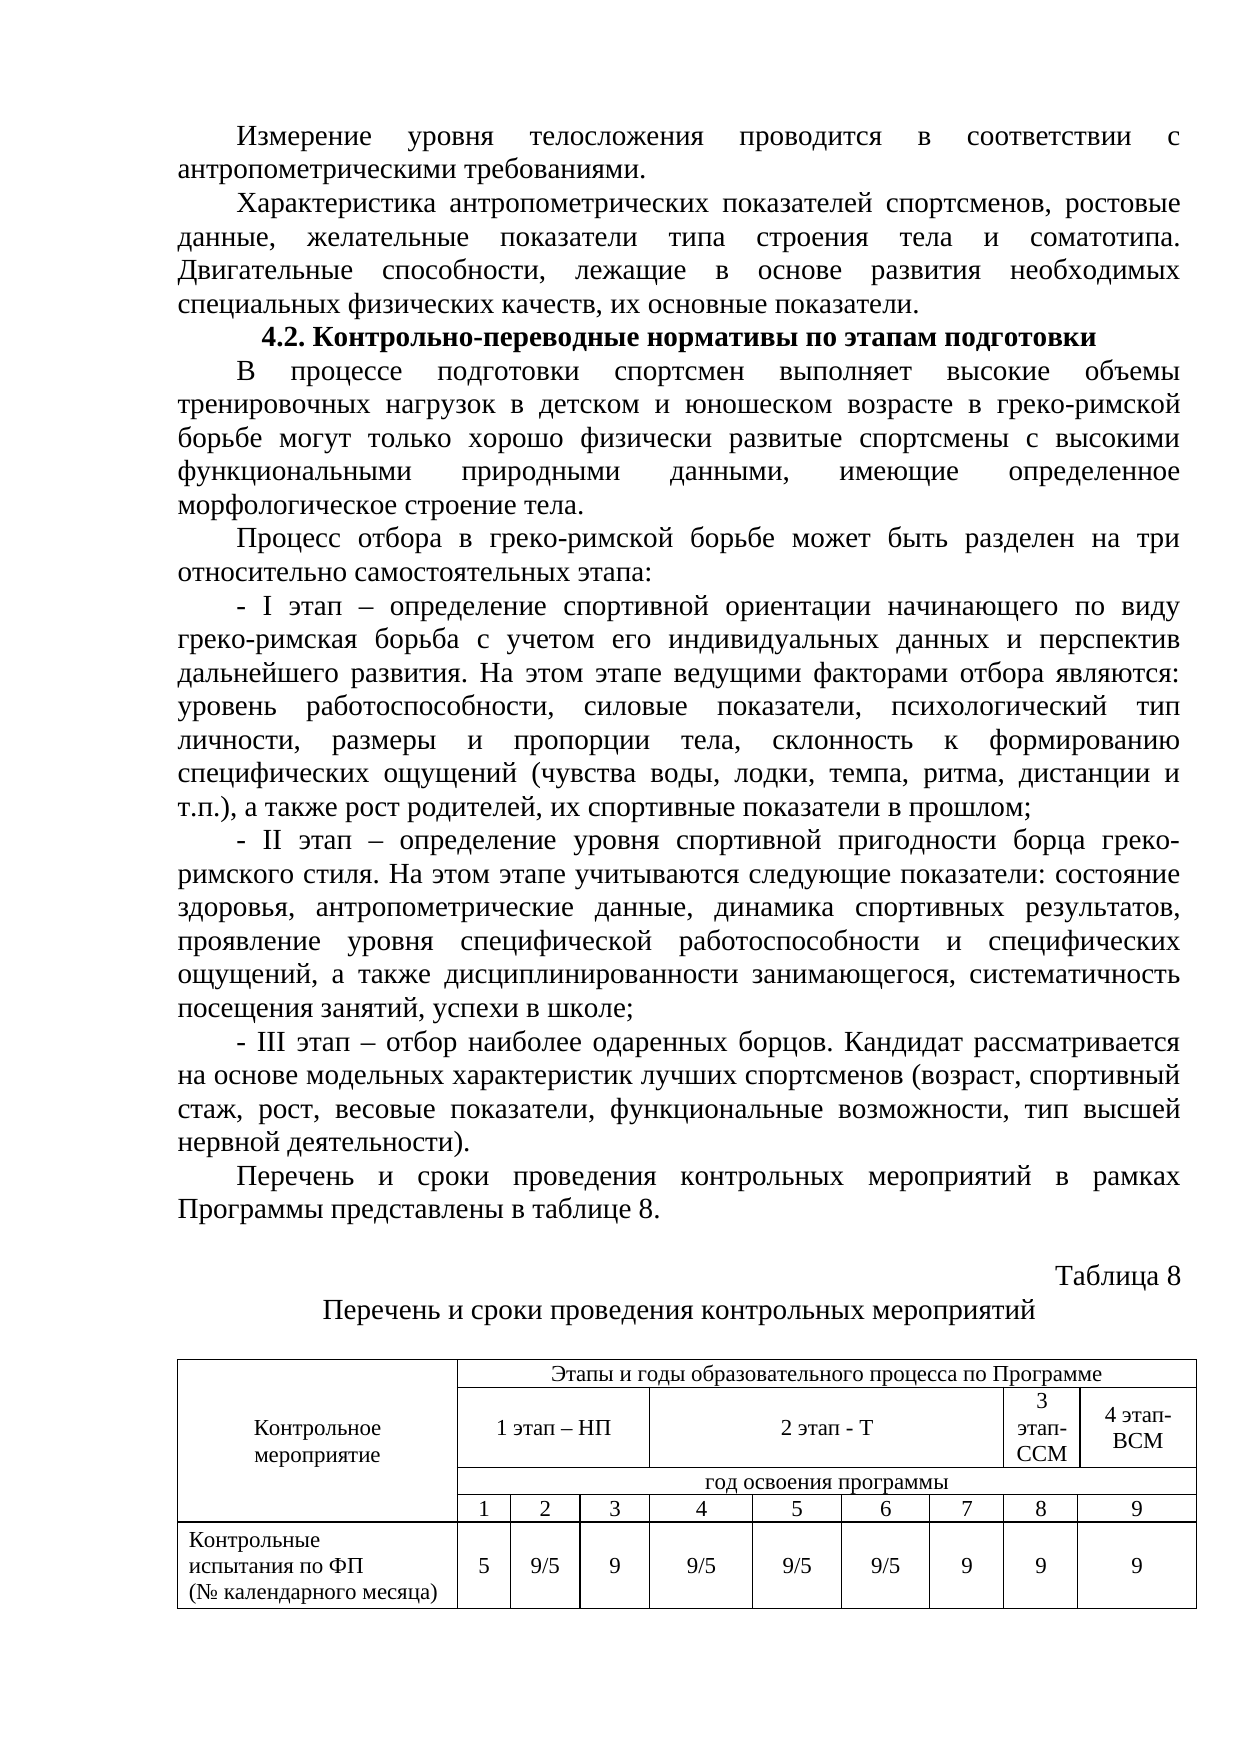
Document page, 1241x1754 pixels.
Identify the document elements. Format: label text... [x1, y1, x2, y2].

text - I этап – определение спортивной ориентации начинающего по виду греко-римская борьба с учетом его индивидуальных данных и перспектив дальнейшего развития. На этом этапе ведущими факторами отбора являются: уровень работоспособности, силовые показатели, психологический тип личности, размеры и пропорции тела, склонность к формированию специфических ощущений (чувства воды, лодки, темпа, ритма, дистанции и т.п.), а также рост родителей, их спортивные показатели в прошлом; [177, 588, 1181, 822]
table_header Контрольное мероприятие [178, 1360, 457, 1521]
table_cell 1 [458, 1495, 510, 1521]
table_cell 5 [753, 1495, 841, 1521]
table_cell 9/5 [753, 1523, 841, 1608]
text Измерение уровня телосложения проводится в соответствии с антропометрическими требованиями. [177, 118, 1181, 185]
table_cell 1 этап – НП [458, 1388, 649, 1467]
table_cell 2 этап - Т [650, 1388, 1003, 1467]
table_cell 6 [842, 1495, 929, 1521]
table_cell 9/5 [511, 1523, 579, 1608]
table_header Этапы и годы образовательного процесса по Программе [458, 1360, 1196, 1387]
table_cell 9 [1004, 1523, 1077, 1608]
text Таблица 8 [177, 1258, 1181, 1292]
table_cell 8 [1004, 1495, 1077, 1521]
table_cell 5 [458, 1523, 510, 1608]
table_cell 9 [581, 1523, 649, 1608]
table_cell 9/5 [842, 1523, 929, 1608]
text Перечень и сроки проведения контрольных мероприятий [177, 1292, 1181, 1326]
text Характеристика антропометрических показателей спортсменов, ростовые данные, желательные показатели типа строения тела и соматотипа. Двигательные способности, лежащие в основе развития необходимых специальных физических качеств, их основные показатели. [177, 185, 1181, 319]
text - III этап – отбор наиболее одаренных борцов. Кандидат рассматривается на основе модельных характеристик лучших спортсменов (возраст, спортивный стаж, рост, весовые показатели, функциональные возможности, тип высшей нервной деятельности). [177, 1024, 1181, 1158]
table_cell 9/5 [650, 1523, 752, 1608]
table_cell 2 [511, 1495, 579, 1521]
table_cell 4 этап-ВСМ [1081, 1388, 1196, 1467]
table_cell 9 [1078, 1495, 1196, 1521]
table_cell год освоения программы [458, 1468, 1196, 1494]
text В процессе подготовки спортсмен выполняет высокие объемы тренировочных нагрузок в детском и юношеском возрасте в греко-римской борьбе могут только хорошо физически развитые спортсмены с высокими функциональными природными данными, имеющие определенное морфологическое строение тела. [177, 353, 1181, 521]
table_cell 9 [1078, 1523, 1196, 1608]
text 4.2. Контрольно-переводные нормативы по этапам подготовки [177, 319, 1181, 353]
table_cell 9 [930, 1523, 1003, 1608]
table_cell 7 [930, 1495, 1003, 1521]
table_cell 3 [581, 1495, 649, 1521]
table_cell 4 [650, 1495, 752, 1521]
table_cell Контрольные испытания по ФП (№ календарного месяца) [178, 1523, 457, 1608]
table_cell 3 этап- ССМ [1004, 1388, 1079, 1467]
text Процесс отбора в греко-римской борьбе может быть разделен на три относительно самостоятельных этапа: [177, 521, 1181, 588]
text Перечень и сроки проведения контрольных мероприятий в рамках Программы представлены в таблице 8. [177, 1158, 1181, 1225]
text - II этап – определение уровня спортивной пригодности борца греко-римского стиля. На этом этапе учитываются следующие показатели: состояние здоровья, антропометрические данные, динамика спортивных результатов, проявление уровня специфической работоспособности и специфических ощущений, а также дисциплинированности занимающегося, систематичность посещения занятий, успехи в школе; [177, 822, 1181, 1024]
